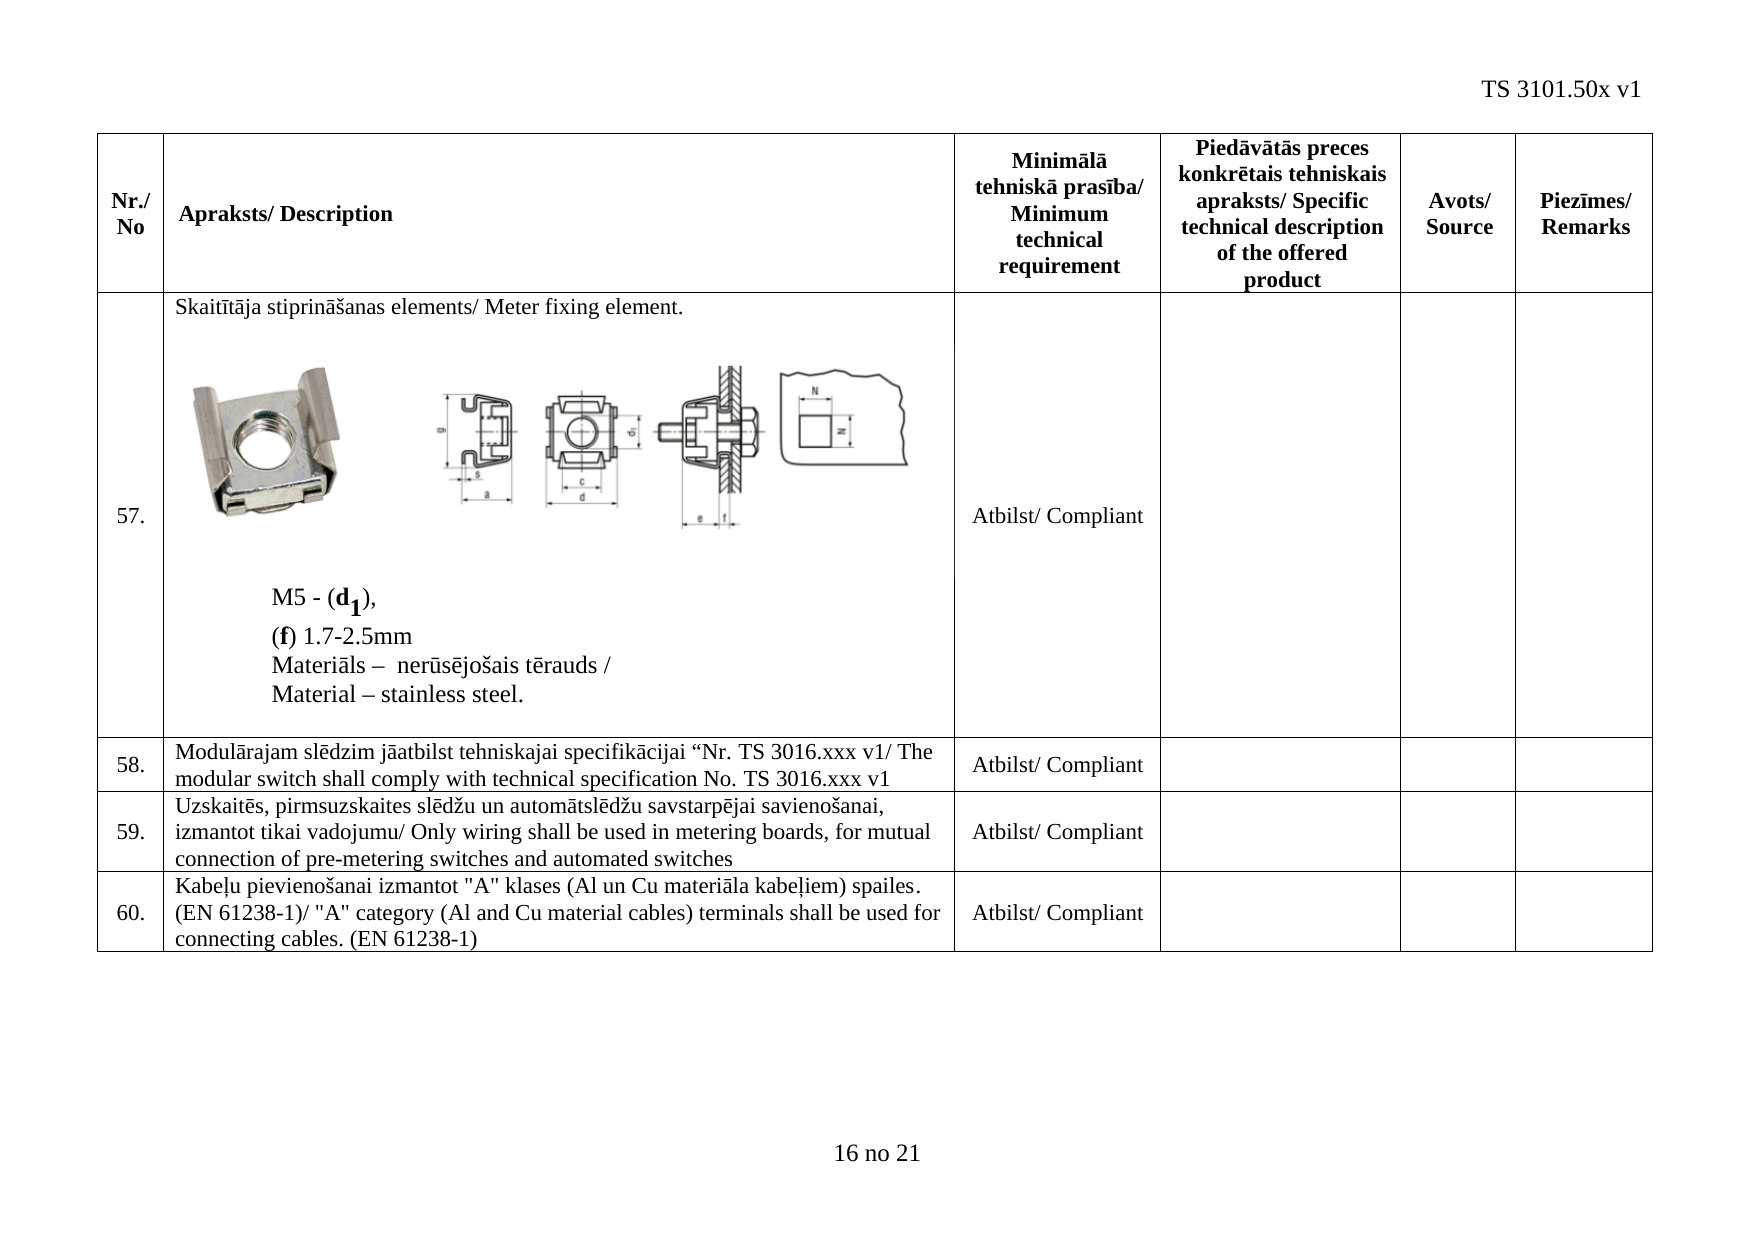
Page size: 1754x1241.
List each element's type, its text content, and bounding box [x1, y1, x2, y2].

table_cell [98, 738, 163, 791]
table_cell Atbilst/ Compliant [955, 738, 1160, 791]
table_cell [1516, 293, 1652, 737]
table_cell Atbilst/ Compliant [955, 293, 1160, 737]
table_cell [1161, 293, 1400, 737]
table_cell Skaitītāja stiprināšanas elements/ Meter fixing element. [164, 293, 954, 737]
table_cell [98, 872, 163, 951]
table_cell [1161, 738, 1400, 791]
table_cell Atbilst/ Compliant [955, 872, 1160, 951]
table_header Minimālā tehniskā prasība/ Minimum technical requirement [955, 134, 1160, 292]
table_cell [1516, 872, 1652, 951]
table_header Piezīmes/ Remarks [1516, 134, 1652, 292]
table_cell [98, 792, 163, 871]
table_cell [1161, 872, 1400, 951]
table_header Nr./ No [98, 134, 163, 292]
table_header Avots/ Source [1401, 134, 1515, 292]
table_header Piedāvātās preces konkrētais tehniskais apraksts/ Specific technical description of the offered product [1161, 134, 1400, 292]
table_cell Uzskaitēs, pirmsuzskaites slēdžu un automātslēdžu savstarpējai savienošanai, izmantot tikai vadojumu/ Only wiring shall be used in metering boards, for mutual connection of pre-metering switches and automated switches [164, 792, 954, 871]
table_cell Atbilst/ Compliant [955, 792, 1160, 871]
table_header Apraksts/ Description [164, 134, 954, 292]
table_cell [98, 293, 163, 737]
table_cell [1401, 293, 1515, 737]
table_cell [1401, 792, 1515, 871]
table_cell [1161, 792, 1400, 871]
table_cell [1401, 738, 1515, 791]
table_cell [1516, 738, 1652, 791]
table_cell [1401, 872, 1515, 951]
table_cell Modulārajam slēdzim jāatbilst tehniskajai specifikācijai “Nr. TS 3016.xxx v1/ The modular switch shall comply with technical specification No. TS 3016.xxx v1 [164, 738, 954, 791]
table_cell [1516, 792, 1652, 871]
table_cell Kabeļu pievienošanai izmantot "A" klases (Al un Cu materiāla kabeļiem) spailes. (EN 61238-1)/ "A" category (Al and Cu material cables) terminals shall be used for connecting cables. (EN 61238-1) [164, 872, 954, 951]
picture [174, 345, 955, 580]
